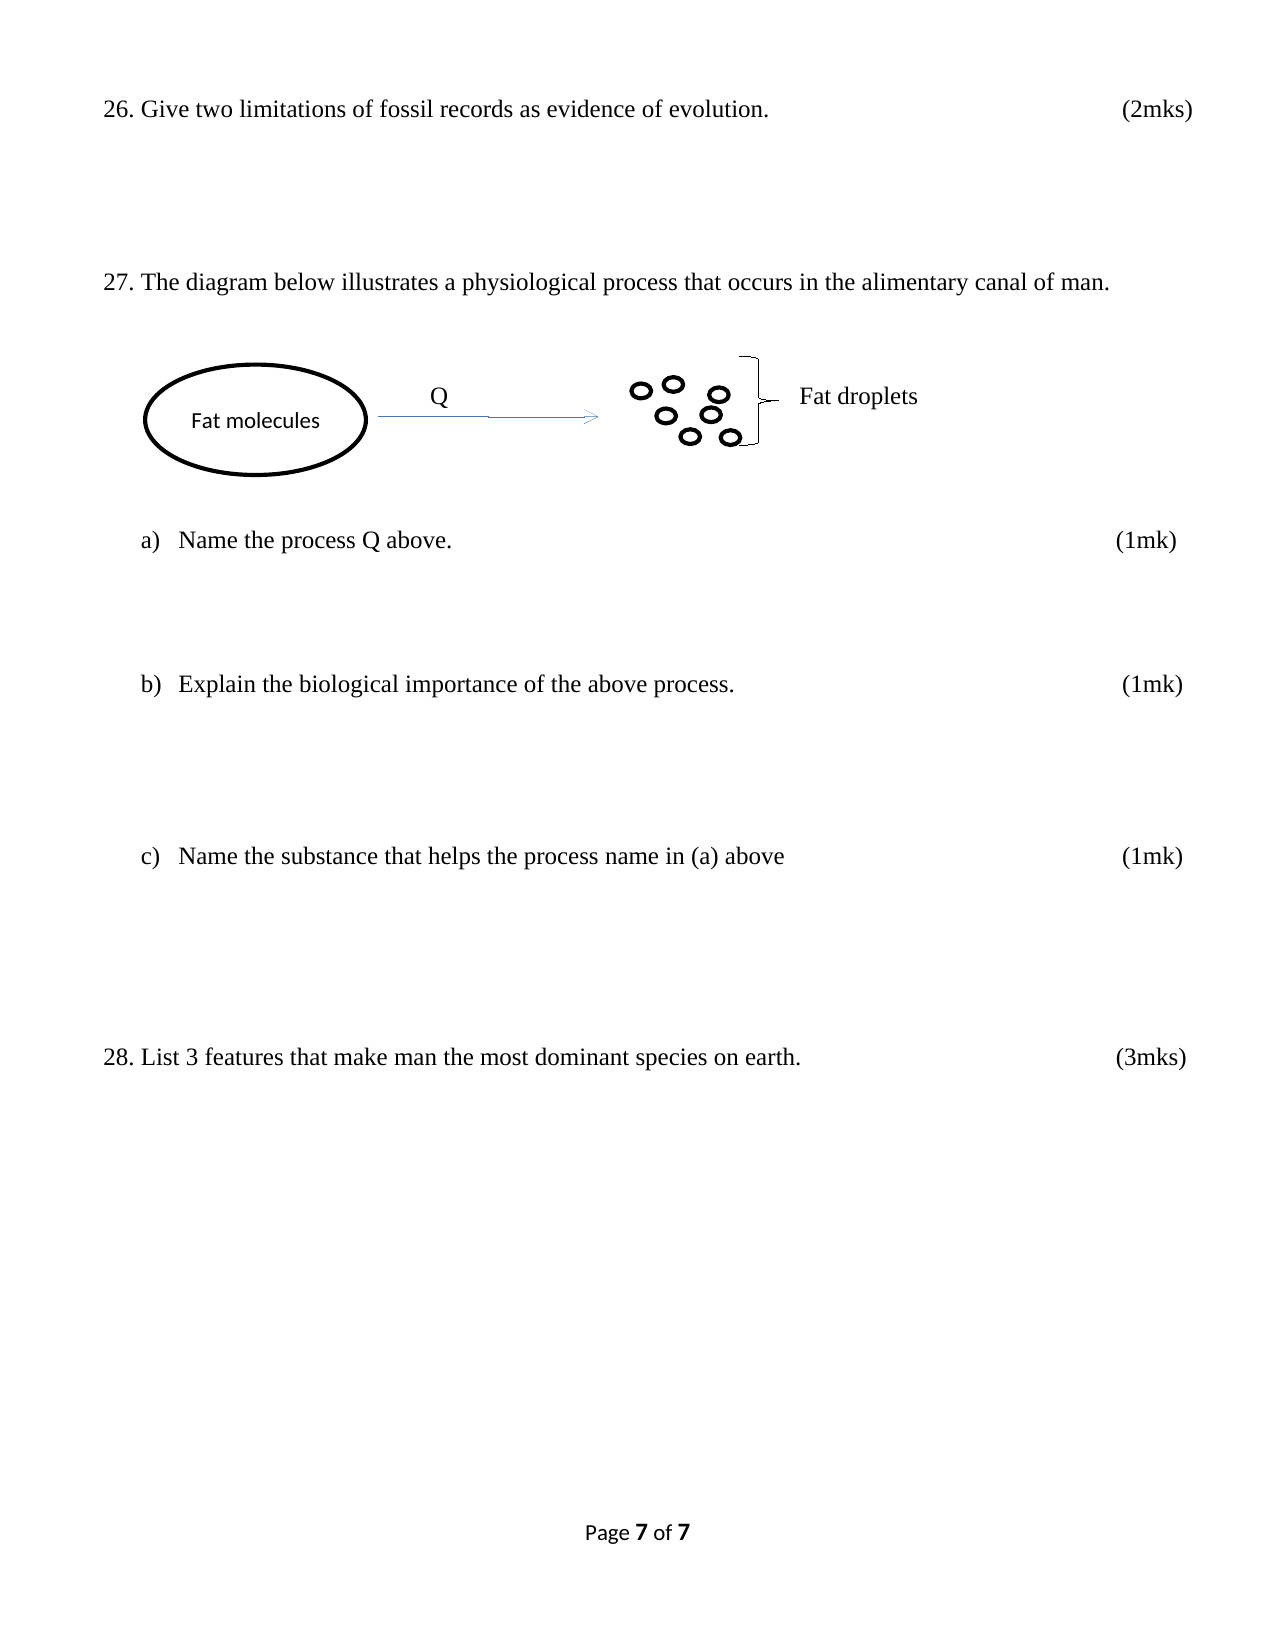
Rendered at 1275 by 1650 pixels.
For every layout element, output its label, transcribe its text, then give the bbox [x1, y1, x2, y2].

list Name the substance that helps the process name in (a) above (1mk) [141, 841, 1209, 870]
text Q Fat droplets [66, 381, 170, 410]
text Q Fat droplets [341, 381, 1209, 410]
list Explain the biological importance of the above process. (1mk) [141, 669, 1209, 697]
list The diagram below illustrates a physiological process that occurs in the alimentary canal of man. [103, 267, 1209, 296]
list Name the process Q above. (1mk) [141, 525, 1209, 554]
list List 3 features that make man the most dominant species on earth. (3mks) [103, 1042, 1209, 1071]
list Give two limitations of fossil records as evidence of evolution. (2mks) [103, 94, 1209, 123]
